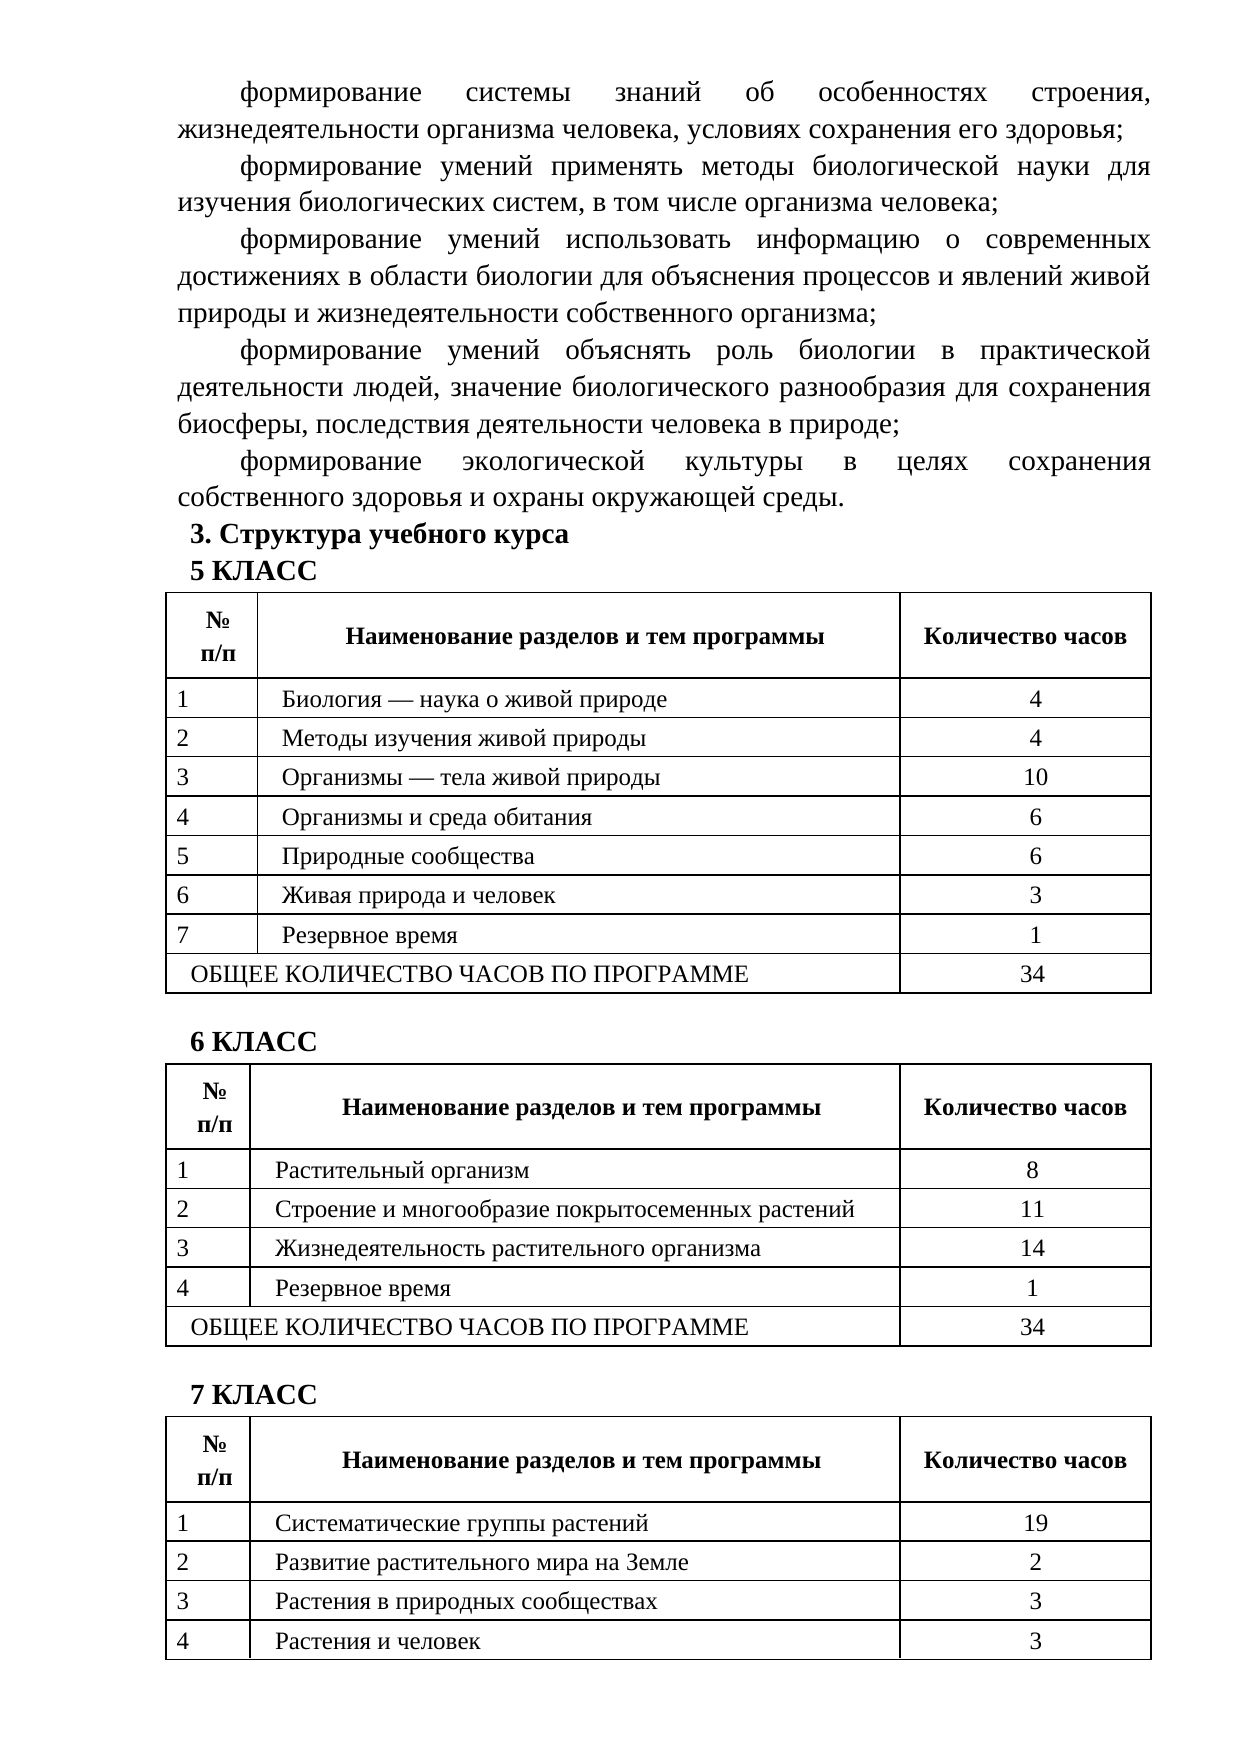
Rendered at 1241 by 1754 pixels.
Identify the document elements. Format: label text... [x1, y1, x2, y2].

table_header Наименование разделов и тем программы [258, 593, 899, 677]
text 5 КЛАСС [190, 553, 1152, 587]
table_cell Природные сообщества [258, 836, 899, 874]
table_cell 8 [901, 1150, 1150, 1187]
table_cell 6 [901, 836, 1150, 874]
table_header Наименование разделов и тем программы [251, 1417, 899, 1501]
table_cell 3 [167, 757, 257, 795]
table_cell 4 [167, 1268, 249, 1306]
table_cell Живая природа и человек [258, 876, 899, 913]
table_cell 4 [901, 679, 1150, 716]
table_cell 19 [901, 1503, 1150, 1540]
table_cell Растения и человек [251, 1621, 899, 1658]
table_header Количество часов [901, 1417, 1150, 1501]
table_header № п/п [167, 1065, 249, 1148]
table_cell Организмы — тела живой природы [258, 757, 899, 795]
text 3. Структура учебного курса [190, 516, 1152, 550]
table_cell Строение и многообразие покрытосеменных растений [251, 1189, 899, 1227]
table_cell Методы изучения живой природы [258, 718, 899, 756]
table_cell ОБЩЕЕ КОЛИЧЕСТВО ЧАСОВ ПО ПРОГРАММЕ [167, 954, 899, 992]
table_cell 3 [167, 1228, 249, 1266]
table_cell 5 [167, 836, 257, 874]
table_cell 2 [167, 1542, 249, 1580]
table_cell Резервное время [258, 915, 899, 953]
table_cell 6 [167, 876, 257, 913]
text 6 КЛАСС [190, 1024, 1152, 1058]
text формирование системы знаний об особенностях строения, жизнедеятельности организма человека, условиях сохранения его здоровья; [177, 74, 1152, 144]
table_cell 1 [167, 1150, 249, 1187]
table_cell 4 [167, 797, 257, 834]
table_cell 1 [167, 1503, 249, 1540]
table_cell 2 [901, 1542, 1150, 1580]
table_cell 1 [901, 915, 1150, 953]
table_cell Растительный организм [251, 1150, 899, 1187]
table_cell 1 [901, 1268, 1150, 1306]
table_cell 4 [901, 718, 1150, 756]
table_cell 3 [901, 1581, 1150, 1619]
table_cell 1 [167, 679, 257, 716]
table_cell 3 [901, 1621, 1150, 1658]
table_header № п/п [167, 593, 257, 677]
table_cell Резервное время [251, 1268, 899, 1306]
table_cell 2 [167, 718, 257, 756]
table_cell 4 [167, 1621, 249, 1658]
table_header Количество часов [901, 1065, 1150, 1148]
table_cell 3 [167, 1581, 249, 1619]
text формирование умений использовать информацию о современных достижениях в области биологии для объяснения процессов и явлений живой природы и жизнедеятельности собственного организма; [177, 221, 1152, 329]
table_cell 34 [901, 954, 1150, 992]
text формирование умений применять методы биологической науки для изучения биологических систем, в том числе организма человека; [177, 148, 1152, 218]
table_cell Биология — наука о живой природе [258, 679, 899, 716]
table_cell 6 [901, 797, 1150, 834]
table_cell 11 [901, 1189, 1150, 1227]
text 7 КЛАСС [190, 1377, 1152, 1411]
table_cell Организмы и среда обитания [258, 797, 899, 834]
table_header Наименование разделов и тем программы [251, 1065, 899, 1148]
table_cell Жизнедеятельность растительного организма [251, 1228, 899, 1266]
table_header № п/п [167, 1417, 249, 1501]
table_cell Систематические группы растений [251, 1503, 899, 1540]
table_cell 2 [167, 1189, 249, 1227]
table_cell 3 [901, 876, 1150, 913]
table_header Количество часов [901, 593, 1150, 677]
table_cell 10 [901, 757, 1150, 795]
table_cell Развитие растительного мира на Земле [251, 1542, 899, 1580]
text формирование экологической культуры в целях сохранения собственного здоровья и охраны окружающей среды. [177, 443, 1152, 513]
table_cell ОБЩЕЕ КОЛИЧЕСТВО ЧАСОВ ПО ПРОГРАММЕ [167, 1307, 899, 1345]
table_cell 34 [901, 1307, 1150, 1345]
table_cell 14 [901, 1228, 1150, 1266]
text формирование умений объяснять роль биологии в практической деятельности людей, значение биологического разнообразия для сохранения биосферы, последствия деятельности человека в природе; [177, 332, 1152, 439]
table_cell 7 [167, 915, 257, 953]
table_cell Растения в природных сообществах [251, 1581, 899, 1619]
